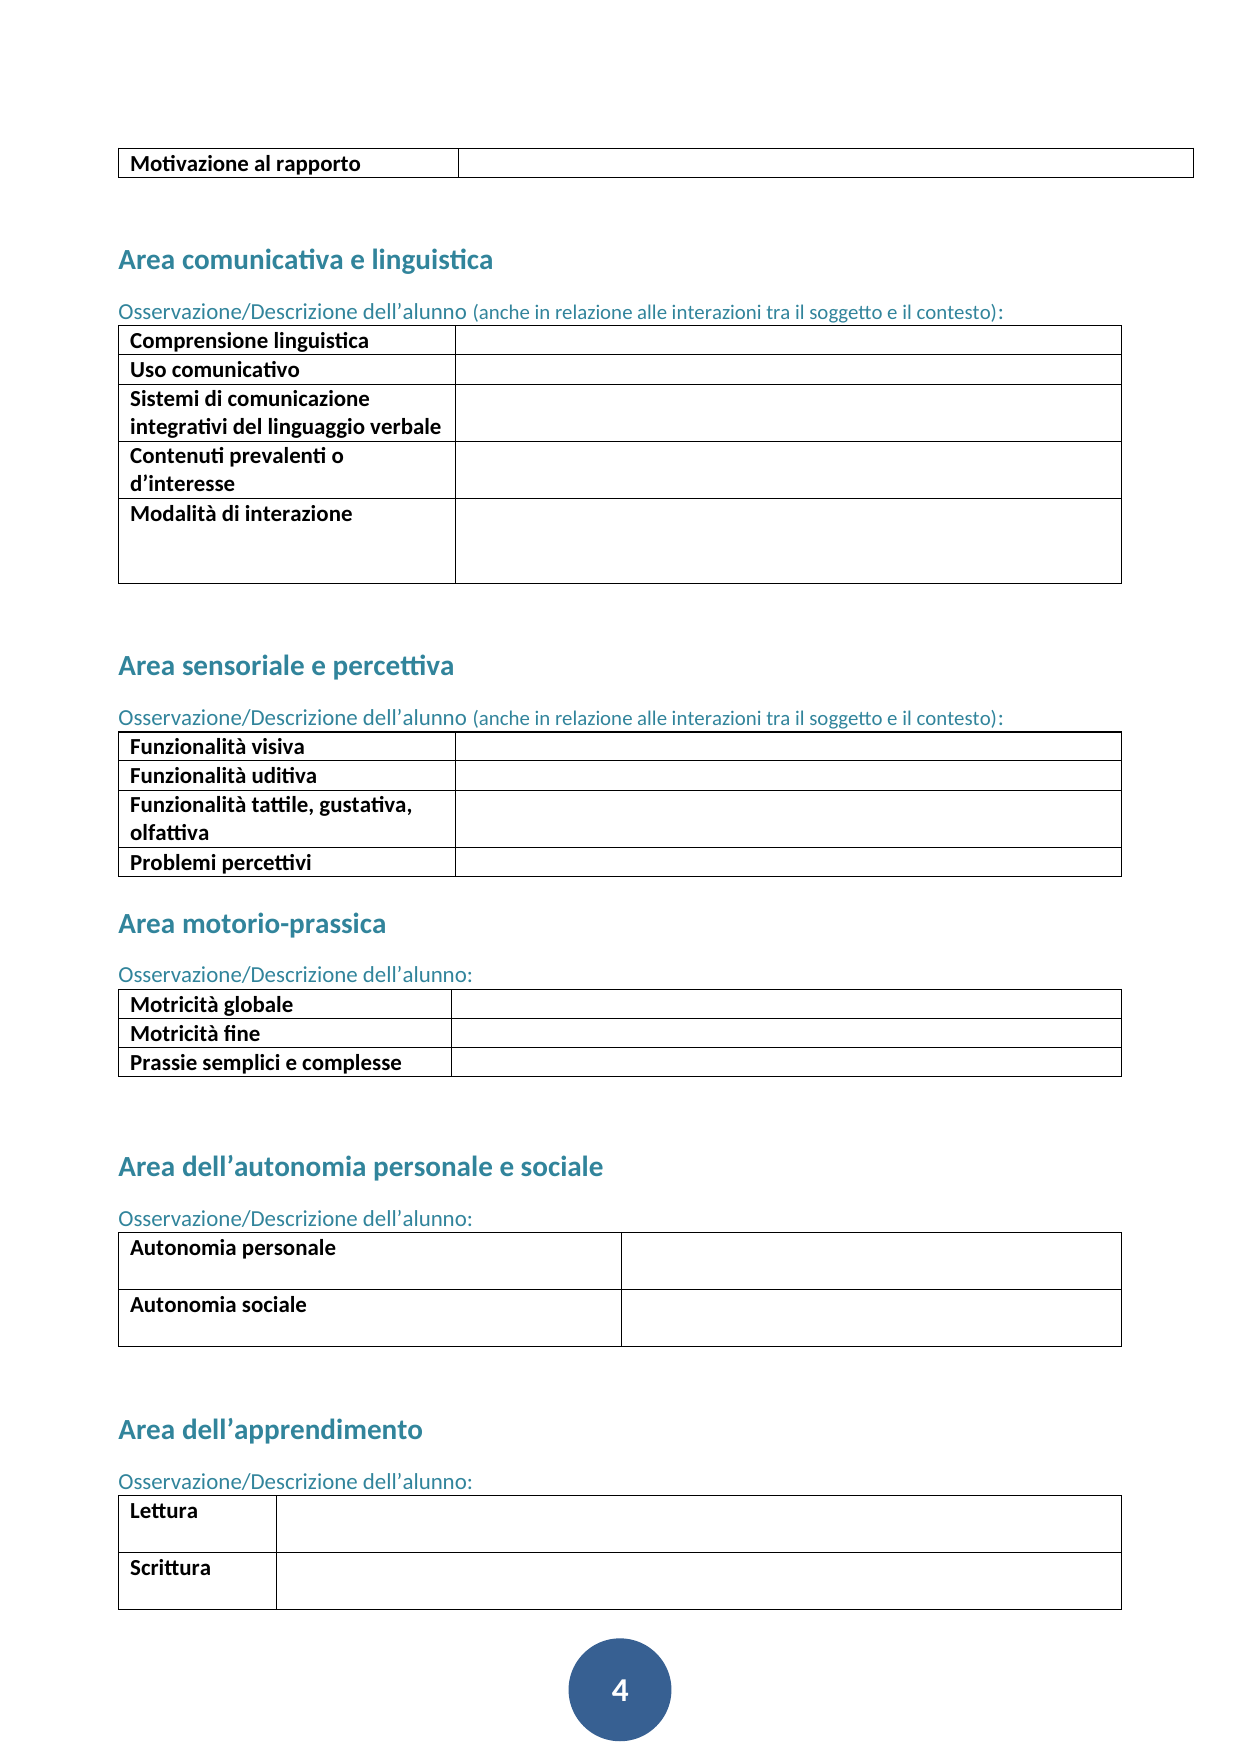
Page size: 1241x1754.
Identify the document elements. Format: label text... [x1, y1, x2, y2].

table_cell [459, 149, 1193, 177]
table_cell [456, 499, 1121, 583]
table_cell Contenuti prevalenti o d’interesse [119, 442, 455, 498]
table_cell [456, 442, 1121, 498]
table_cell [277, 1553, 1121, 1609]
table_cell Uso comunicativo [119, 355, 455, 383]
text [118, 297, 1122, 325]
table_header [456, 326, 1121, 354]
text Area motorio-prassica [118, 905, 1122, 940]
table_cell Problemi percettivi [119, 848, 455, 876]
table_header [622, 1233, 1121, 1289]
table_cell [622, 1290, 1121, 1346]
table_cell Motricità fine [119, 1019, 451, 1047]
table_header [452, 990, 1121, 1018]
text Area comunicativa e linguistica [118, 241, 1122, 277]
table_cell Modalità di interazione [119, 499, 455, 583]
table_header [277, 1496, 1121, 1552]
table_cell [452, 1048, 1121, 1076]
table_header Funzionalità visiva [119, 733, 455, 760]
table_cell Prassie semplici e complesse [119, 1048, 451, 1076]
text Area dell’autonomia personale e sociale [118, 1148, 1122, 1184]
table_cell Sistemi di comunicazione integrativi del linguaggio verbale [119, 385, 455, 441]
table_cell [456, 848, 1121, 876]
table_cell [456, 385, 1121, 441]
table_header Lettura [119, 1496, 276, 1552]
text Osservazione/Descrizione dell’alunno (anche in relazione alle interazioni tra il soggetto e il contesto): [118, 703, 1122, 731]
table_header [456, 733, 1121, 760]
text Area dell’apprendimento [118, 1411, 1122, 1447]
text Osservazione/Descrizione dell’alunno: [118, 1467, 1122, 1495]
table_cell [456, 791, 1121, 847]
table_header Autonomia personale [119, 1233, 621, 1289]
text Osservazione/Descrizione dell’alunno: [118, 961, 1122, 989]
text Osservazione/Descrizione dell’alunno: [118, 1204, 1122, 1232]
table_cell Funzionalità uditiva [119, 761, 455, 789]
table_cell Scrittura [119, 1553, 276, 1609]
table_cell Funzionalità tattile, gustativa, olfattiva [119, 791, 455, 847]
table_cell Autonomia sociale [119, 1290, 621, 1346]
text Area sensoriale e percettiva [118, 647, 1122, 683]
table_cell Motivazione al rapporto [119, 149, 458, 177]
table_cell [456, 761, 1121, 789]
table_header Comprensione linguistica [119, 326, 455, 354]
table_header Motricità globale [119, 990, 451, 1018]
table_cell [452, 1019, 1121, 1047]
table_cell [456, 355, 1121, 383]
